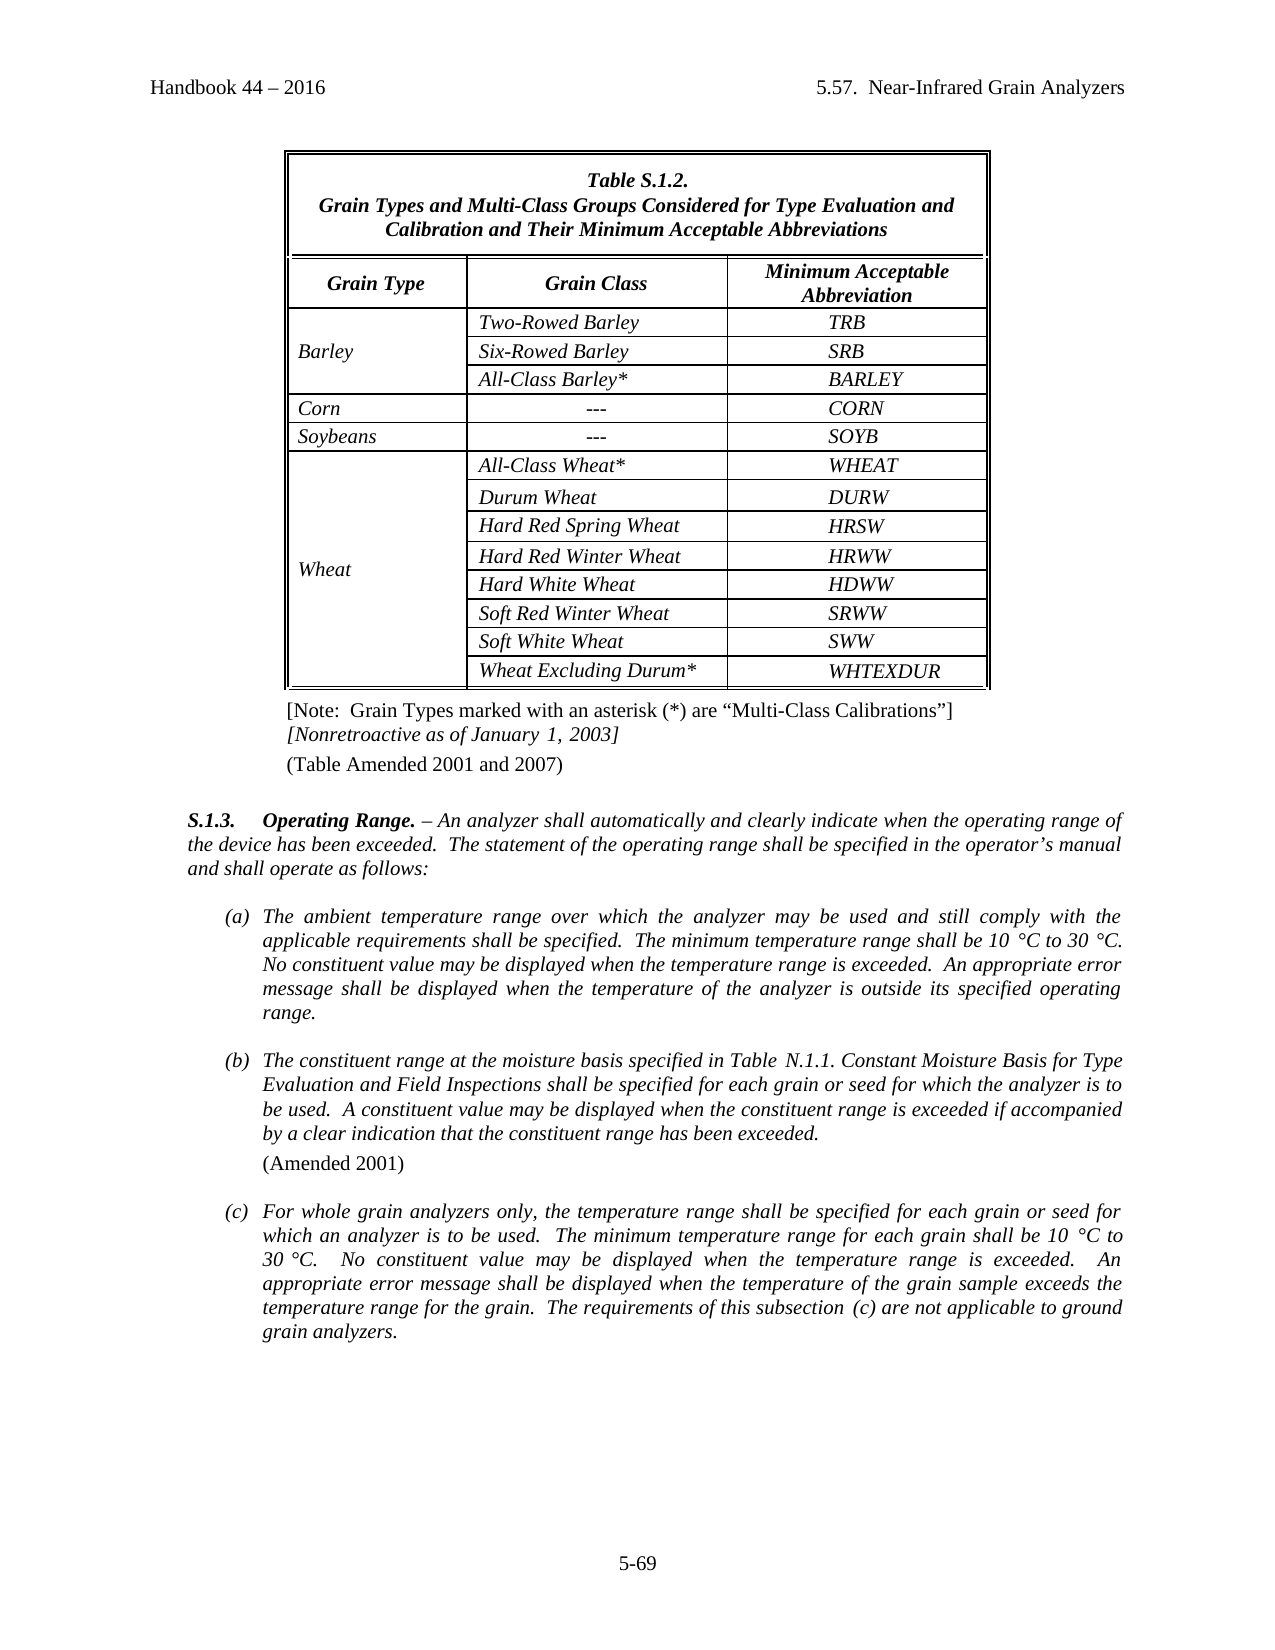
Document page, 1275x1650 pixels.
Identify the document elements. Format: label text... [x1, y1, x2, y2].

table_cell SRB [728, 337, 986, 364]
table_cell Minimum Acceptable Abbreviation [728, 254, 988, 307]
table_cell Grain Type [286, 254, 466, 307]
table_cell All-Class Wheat* [468, 452, 727, 478]
table_cell All-Class Barley* [468, 366, 727, 393]
table_cell --- [468, 395, 727, 421]
table_cell SWW [728, 628, 986, 655]
table_cell SOYB [728, 423, 986, 450]
table_cell Six-Rowed Barley [468, 337, 727, 364]
table_cell BARLEY [728, 366, 986, 393]
table_cell DURW [728, 480, 986, 510]
table_cell Wheat Excluding Durum* [468, 657, 727, 686]
list The ambient temperature range over which the analyzer may be used and still comply with the applicable requirements shall be specified. The minimum temperature range shall be 10 °C to 30 °C. No constituent value may be displayed when the temperature range is exceeded. An appropriate error message shall be displayed when the temperature of the analyzer is outside its specified operating range. [225, 904, 1125, 1024]
table_cell Hard Red Winter Wheat [468, 542, 727, 569]
table_cell Durum Wheat [468, 480, 727, 510]
table_cell Corn [289, 395, 466, 421]
table_cell HDWW [728, 571, 986, 598]
table_cell --- [468, 423, 727, 450]
table_cell Hard White Wheat [468, 571, 727, 598]
list The constituent range at the moisture basis specified in Table N.1.1. Constant Moisture Basis for Type Evaluation and Field Inspections shall be specified for each grain or seed for which the analyzer is to be used. A constituent value may be displayed when the constituent range is exceeded if accompanied by a clear indication that the constituent range has been exceeded. [225, 1048, 1125, 1144]
table_cell CORN [728, 395, 986, 421]
table_cell [Note: Grain Types marked with an asterisk (*) are “Multi-Class Calibrations”] [Nonretroactive as of January 1, 2003] (Table Amended 2001 and 2007) [286, 686, 988, 784]
table_cell WHTEXDUR [728, 657, 986, 686]
table_cell Barley [289, 309, 466, 393]
table_cell Two-Rowed Barley [468, 309, 727, 336]
table_cell Wheat [289, 452, 466, 686]
table_cell TRB [728, 309, 986, 336]
table_cell WHEAT [728, 452, 986, 478]
table_cell SRWW [728, 600, 986, 626]
table_cell Hard Red Spring Wheat [468, 512, 727, 541]
table_cell HRSW [728, 512, 986, 541]
table_cell HRWW [728, 542, 986, 569]
table_cell Grain Class [468, 259, 727, 307]
table_header Table S.1.2. Grain Types and Multi-Class Groups Considered for Type Evaluation and Calibration and Their Minimum Acceptable Abbreviations [289, 155, 986, 254]
table_cell Soft White Wheat [468, 628, 727, 655]
text (Amended 2001) [225, 1151, 1125, 1175]
table_cell Soft Red Winter Wheat [468, 600, 727, 626]
list For whole grain analyzers only, the temperature range shall be specified for each grain or seed for which an analyzer is to be used. The minimum temperature range for each grain shall be 10 °C to 30 °C. No constituent value may be displayed when the temperature range is exceeded. An appropriate error message shall be displayed when the temperature of the grain sample exceeds the temperature range for the grain. The requirements of this subsection (c) are not applicable to ground grain analyzers. [225, 1199, 1125, 1343]
table_cell Soybeans [289, 423, 466, 450]
text S.1.3. Operating Range. – An analyzer shall automatically and clearly indicate when the operating range of the device has been exceeded. The statement of the operating range shall be specified in the operator’s manual and shall operate as follows: [187, 808, 1125, 880]
